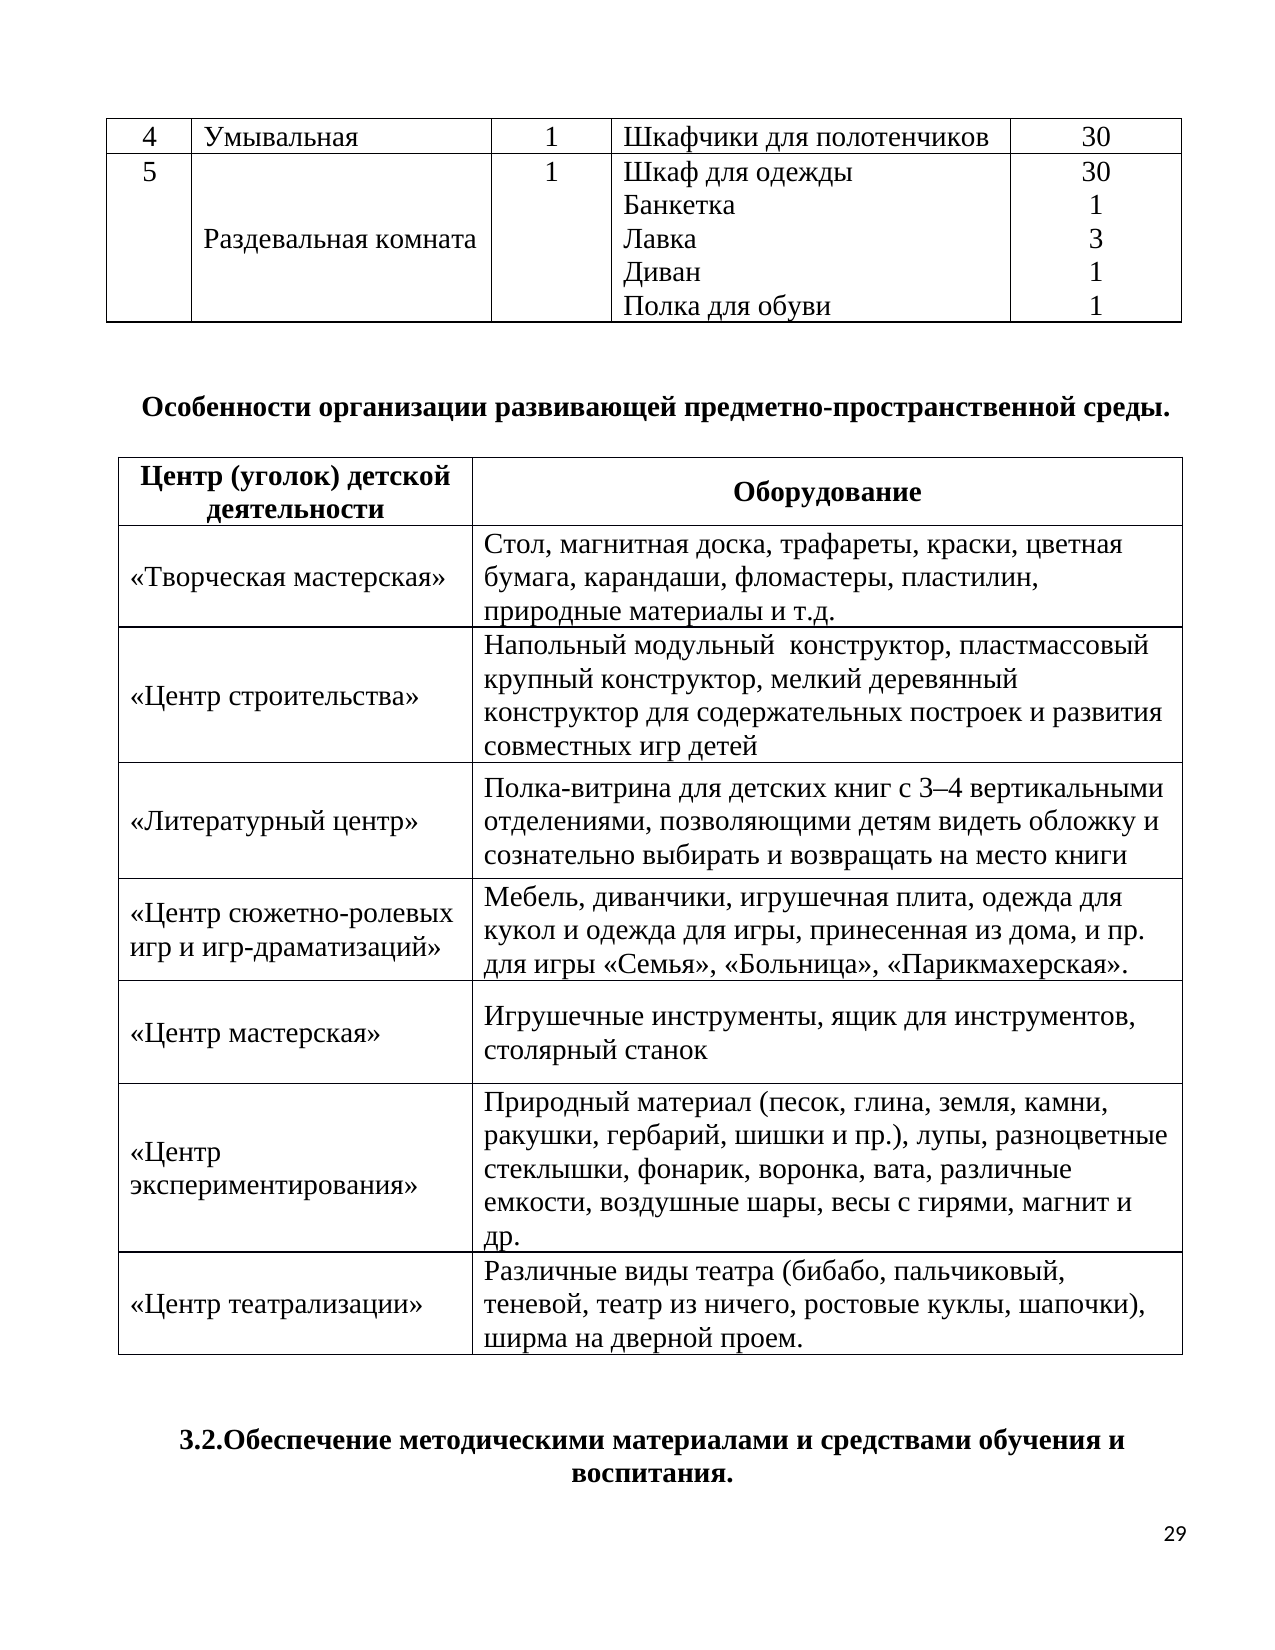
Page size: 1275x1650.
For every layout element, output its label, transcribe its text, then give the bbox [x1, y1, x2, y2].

table_cell 30 1 3 1 1 [1011, 154, 1181, 321]
table_cell 4 [107, 119, 191, 153]
table_cell 30 [1011, 119, 1181, 153]
table_cell Шкафчики для полотенчиков [612, 119, 1010, 153]
table_header Оборудование [473, 458, 1182, 525]
table_cell Напольный модульный конструктор, пластмассовый крупный конструктор, мелкий деревянный конструктор для содержательных построек и развития совместных игр детей [473, 628, 1182, 762]
table_cell «Центр сюжетно-ролевых игр и игр-драматизаций» [119, 879, 472, 980]
table_cell Природный материал (песок, глина, земля, камни, ракушки, гербарий, шишки и пр.), лупы, разноцветные стеклышки, фонарик, воронка, вата, различные емкости, воздушные шары, весы с гирями, магнит и др. [473, 1084, 1182, 1251]
table_header Центр (уголок) детской деятельности [119, 458, 472, 525]
table_cell Шкаф для одежды Банкетка Лавка Диван Полка для обуви [612, 154, 1010, 321]
table_cell Стол, магнитная доска, трафареты, краски, цветная бумага, карандаши, фломастеры, пластилин, природные материалы и т.д. [473, 526, 1182, 626]
table_cell Мебель, диванчики, игрушечная плита, одежда для кукол и одежда для игры, принесенная из дома, и пр. для игры «Семья», «Больница», «Парикмахерская». [473, 879, 1182, 980]
table_cell «Литературный центр» [119, 763, 472, 877]
table_cell Полка-витрина для детских книг с 3–4 вертикальными отделениями, позволяющими детям видеть обложку и сознательно выбирать и возвращать на место книги [473, 763, 1182, 877]
table_cell Умывальная [192, 119, 491, 153]
table_cell 5 [107, 154, 191, 321]
table_cell Раздевальная комната [192, 154, 491, 321]
table_cell 1 [492, 154, 611, 321]
table_cell «Центр экспериментирования» [119, 1084, 472, 1251]
text Особенности организации развивающей предметно-пространственной среды. [118, 389, 1186, 423]
table_cell Различные виды театра (бибабо, пальчиковый, теневой, театр из ничего, ростовые куклы, шапочки), ширма на дверной проем. [473, 1253, 1182, 1354]
text 3.2.Обеспечение методическими материалами и средствами обучения и воспитания. [118, 1422, 1186, 1489]
table_cell «Центр мастерская» [119, 981, 472, 1083]
table_cell «Центр театрализации» [119, 1253, 472, 1354]
table_cell 1 [492, 119, 611, 153]
table_cell «Центр строительства» [119, 628, 472, 762]
table_cell Игрушечные инструменты, ящик для инструментов, столярный станок [473, 981, 1182, 1083]
table_cell «Творческая мастерская» [119, 526, 472, 626]
